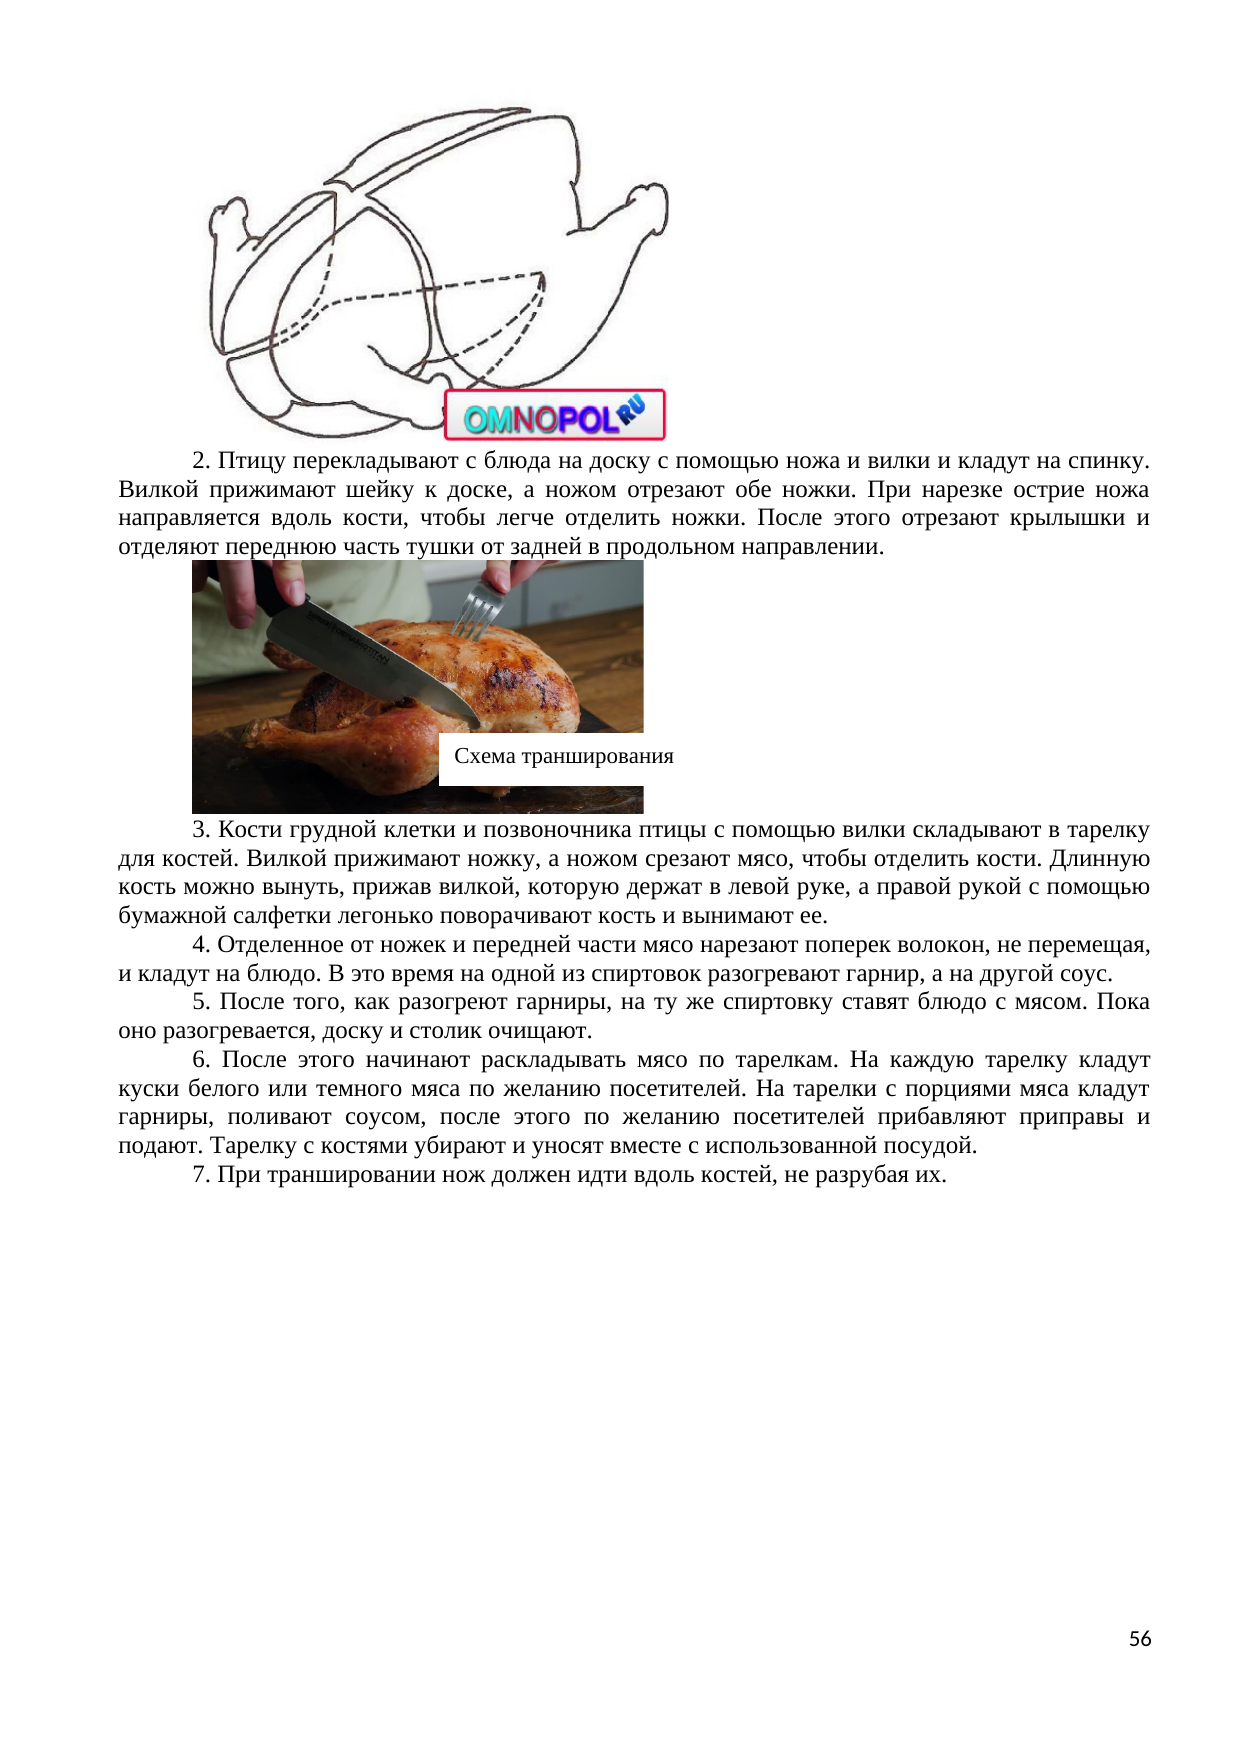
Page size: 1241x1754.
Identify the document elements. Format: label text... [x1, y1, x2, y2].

list 5. После того, как разогреют гарниры, на ту же спиртовку ставят блюдо с мясом. Пока оно разогревается, доску и столик очищают. [118, 986, 1152, 1044]
list 4. Отделенное от ножек и передней части мясо нарезают поперек волокон, не перемещая, и кладут на блюдо. В это время на одной из спиртовок разогревают гарнир, а на другой соус. [118, 929, 1152, 986]
list 2. Птицу перекладывают с блюда на доску с помощью ножа и вилки и кладут на спинку. Вилкой прижимают шейку к доске, а ножом отрезают обе ножки. При нарезке острие ножа направляется вдоль кости, чтобы легче отделить ножки. После этого отрезают крылышки и отделяют переднюю часть тушки от задней в продольном направлении. [118, 445, 1152, 560]
picture [192, 560, 644, 814]
picture [192, 88, 669, 445]
list 6. После этого начинают раскладывать мясо по тарелкам. На каждую тарелку кладут куски белого или темного мяса по желанию посетителей. На тарелки с порциями мяса кладут гарниры, поливают соусом, после этого по желанию посетителей прибавляют приправы и подают. Тарелку с костями убирают и уносят вместе с использованной посудой. [118, 1044, 1152, 1159]
list 3. Кости грудной клетки и позвоночника птицы с помощью вилки складывают в тарелку для костей. Вилкой прижимают ножку, а ножом срезают мясо, чтобы отделить кости. Длинную кость можно вынуть, прижав вилкой, которую держат в левой руке, а правой рукой с помощью бумажной салфетки легонько поворачивают кость и вынимают ее. [118, 814, 1152, 929]
list 7. При траншировании нож должен идти вдоль костей, не разрубая их. [118, 1159, 1152, 1188]
